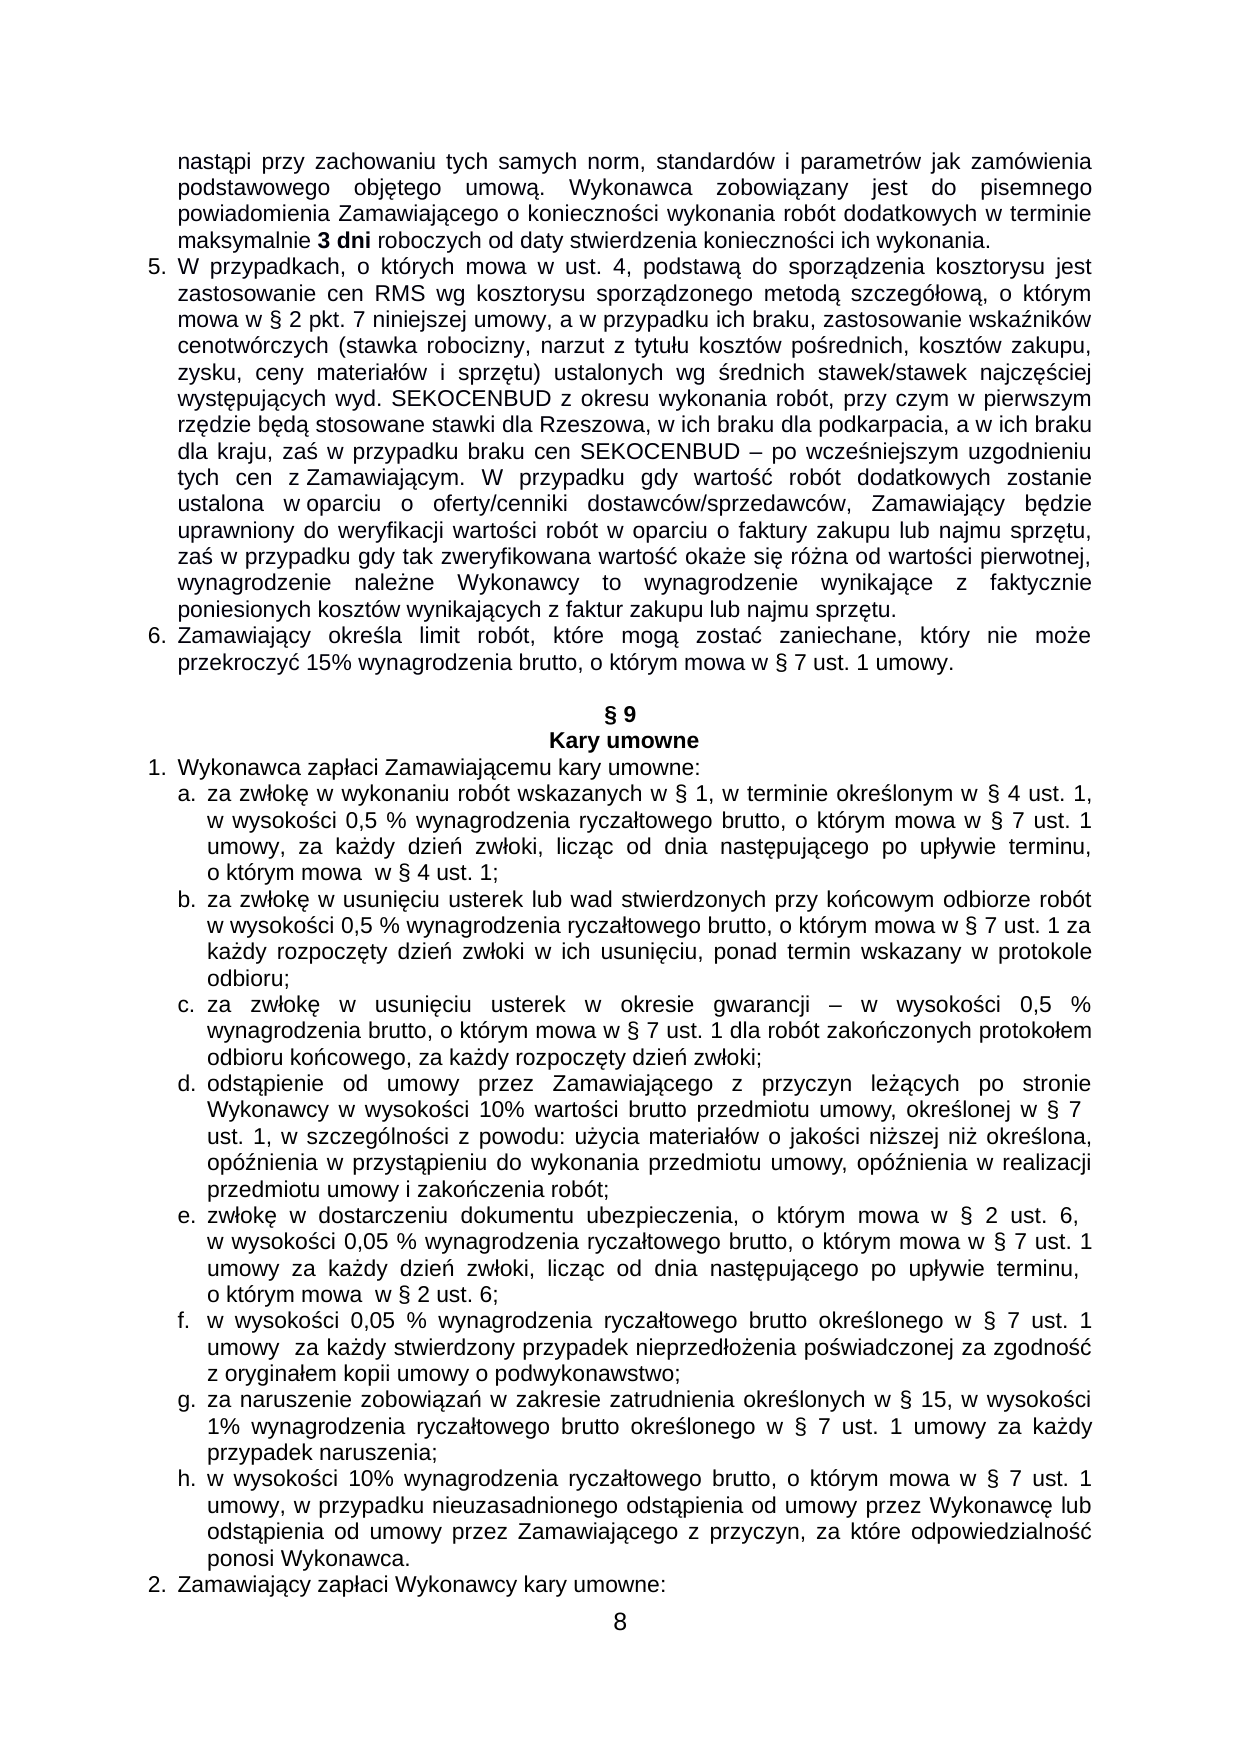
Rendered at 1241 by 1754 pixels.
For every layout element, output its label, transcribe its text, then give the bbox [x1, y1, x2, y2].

list W przypadkach, o których mowa w ust. 4, podstawą do sporządzenia kosztorysu jest zastosowanie cen RMS wg kosztorysu sporządzonego metodą szczegółową, o którym mowa w § 2 pkt. 7 niniejszej umowy, a w przypadku ich braku, zastosowanie wskaźników cenotwórczych (stawka robocizny, narzut z tytułu kosztów pośrednich, kosztów zakupu, zysku, ceny materiałów i sprzętu) ustalonych wg średnich stawek/stawek najczęściej występujących wyd. SEKOCENBUD z okresu wykonania robót, przy czym w pierwszym rzędzie będą stosowane stawki dla Rzeszowa, w ich braku dla podkarpacia, a w ich braku dla kraju, zaś w przypadku braku cen SEKOCENBUD – po wcześniejszym uzgodnieniu tych cen z Zamawiającym. W przypadku gdy wartość robót dodatkowych zostanie ustalona w oparciu o oferty/cenniki dostawców/sprzedawców, Zamawiający będzie uprawniony do weryfikacji wartości robót w oparciu o faktury zakupu lub najmu sprzętu, zaś w przypadku gdy tak zweryfikowana wartość okaże się różna od wartości pierwotnej, wynagrodzenie należne Wykonawcy to wynagrodzenie wynikające z faktycznie poniesionych kosztów wynikających z faktur zakupu lub najmu sprzętu. [148, 253, 1092, 622]
list za zwłokę w usunięciu usterek lub wad stwierdzonych przy końcowym odbiorze robót w wysokości 0,5 % wynagrodzenia ryczałtowego brutto, o którym mowa w § 7 ust. 1 za każdy rozpoczęty dzień zwłoki w ich usunięciu, ponad termin wskazany w protokole odbioru; [177, 886, 1092, 991]
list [148, 148, 1092, 253]
text § 9 [148, 701, 1092, 727]
list odstąpienie od umowy przez Zamawiającego z przyczyn leżących po stronie Wykonawcy w wysokości 10% wartości brutto przedmiotu umowy, określonej w § 7 ust. 1, w szczególności z powodu: użycia materiałów o jakości niższej niż określona, opóźnienia w przystąpieniu do wykonania przedmiotu umowy, opóźnienia w realizacji przedmiotu umowy i zakończenia robót; [177, 1070, 1092, 1202]
list Zamawiający zapłaci Wykonawcy kary umowne: [148, 1571, 1092, 1597]
list za zwłokę w wykonaniu robót wskazanych w § 1, w terminie określonym w § 4 ust. 1, w wysokości 0,5 % wynagrodzenia ryczałtowego brutto, o którym mowa w § 7 ust. 1 umowy, za każdy dzień zwłoki, licząc od dnia następującego po upływie terminu, o którym mowa w § 4 ust. 1; [177, 780, 1092, 886]
list zwłokę w dostarczeniu dokumentu ubezpieczenia, o którym mowa w § 2 ust. 6, w wysokości 0,05 % wynagrodzenia ryczałtowego brutto, o którym mowa w § 7 ust. 1 umowy za każdy dzień zwłoki, licząc od dnia następującego po upływie terminu, o którym mowa w § 2 ust. 6; [177, 1202, 1092, 1307]
list w wysokości 10% wynagrodzenia ryczałtowego brutto, o którym mowa w § 7 ust. 1 umowy, w przypadku nieuzasadnionego odstąpienia od umowy przez Wykonawcę lub odstąpienia od umowy przez Zamawiającego z przyczyn, za które odpowiedzialność ponosi Wykonawca. [177, 1465, 1092, 1571]
list za zwłokę w usunięciu usterek w okresie gwarancji – w wysokości 0,5 % wynagrodzenia brutto, o którym mowa w § 7 ust. 1 dla robót zakończonych protokołem odbioru końcowego, za każdy rozpoczęty dzień zwłoki; [177, 991, 1092, 1070]
list Wykonawca zapłaci Zamawiającemu kary umowne: [148, 754, 1092, 780]
list w wysokości 0,05 % wynagrodzenia ryczałtowego brutto określonego w § 7 ust. 1 umowy za każdy stwierdzony przypadek nieprzedłożenia poświadczonej za zgodność z oryginałem kopii umowy o podwykonawstwo; [177, 1307, 1092, 1386]
text Kary umowne [156, 727, 1092, 754]
list za naruszenie zobowiązań w zakresie zatrudnienia określonych w § 15, w wysokości 1% wynagrodzenia ryczałtowego brutto określonego w § 7 ust. 1 umowy za każdy przypadek naruszenia; [177, 1386, 1092, 1465]
list Zamawiający określa limit robót, które mogą zostać zaniechane, który nie może przekroczyć 15% wynagrodzenia brutto, o którym mowa w § 7 ust. 1 umowy. [148, 622, 1092, 675]
